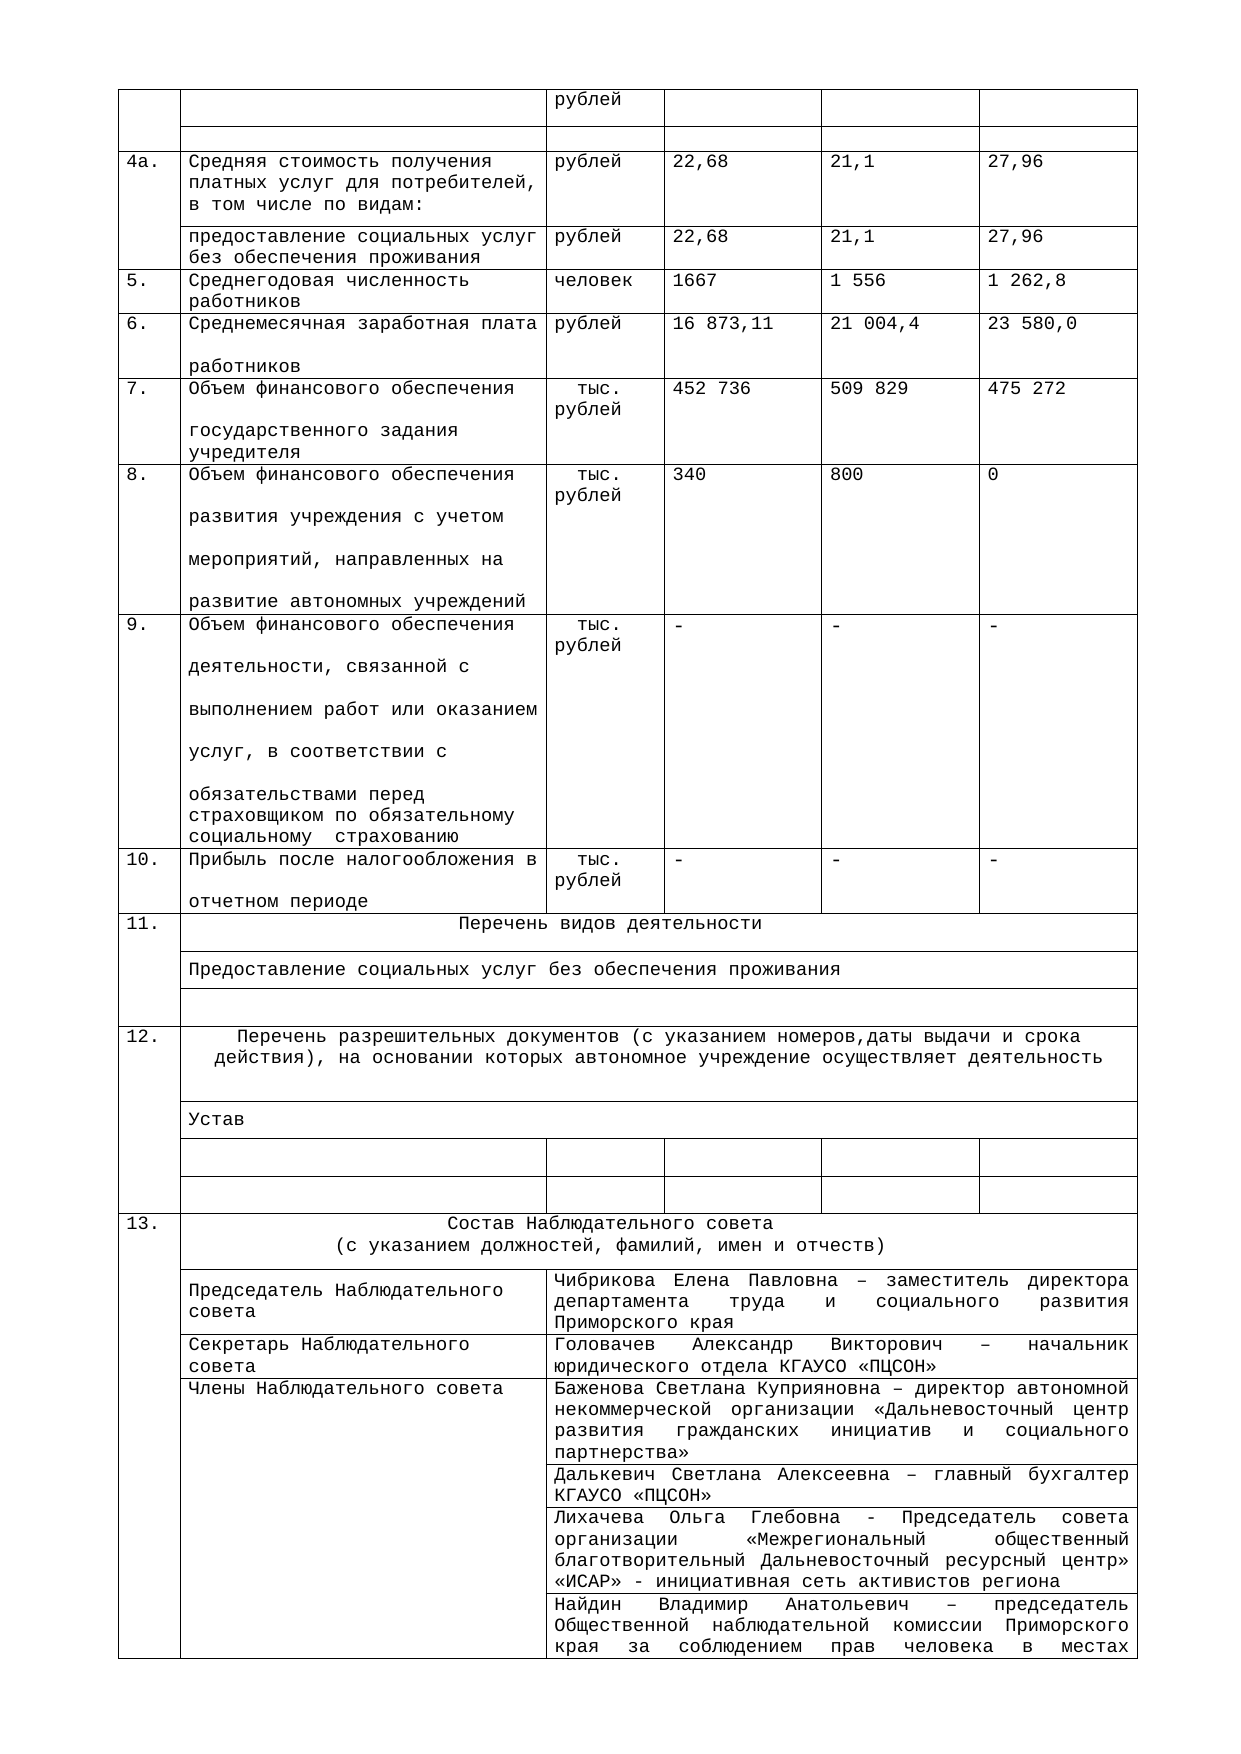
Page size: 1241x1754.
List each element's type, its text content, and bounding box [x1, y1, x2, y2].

table_cell 27,96 [980, 152, 1137, 226]
table_cell Объем финансового обеспечения государственного задания учредителя [181, 379, 546, 464]
table_cell - [822, 849, 979, 913]
table_cell [181, 90, 546, 126]
table_cell рублей [547, 152, 664, 226]
table_cell рублей [547, 90, 664, 126]
table_cell Средняя стоимость получения платных услуг для потребителей, в том числе по видам: [181, 152, 546, 226]
table_cell 9. [119, 615, 180, 848]
table_cell [181, 989, 1137, 1026]
table_cell [980, 1177, 1137, 1213]
table_cell [181, 1139, 546, 1176]
table_cell 8. [119, 465, 180, 613]
table_cell 12. [119, 1027, 180, 1213]
table_cell Среднегодовая численность работников [181, 270, 546, 313]
table_cell 0 [980, 465, 1137, 613]
table_cell 21,1 [822, 152, 979, 226]
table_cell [181, 227, 546, 269]
table_cell Председатель Наблюдательного совета [181, 1270, 546, 1334]
table_cell [822, 90, 979, 126]
table_cell [665, 1177, 821, 1213]
table_cell 11. [119, 914, 180, 1026]
table_cell 340 [665, 465, 821, 613]
table_cell [822, 1177, 979, 1213]
table_cell - [665, 849, 821, 913]
table_cell Лихачева Ольга Глебовна - Председатель совета организации «Межрегиональный общественный благотворительный Дальневосточный ресурсный центр» «ИСАР» - инициативная сеть активистов региона [547, 1508, 1137, 1593]
table_cell Перечень разрешительных документов (с указанием номеров,даты выдачи и срока действия), на основании которых автономное учреждение осуществляет деятельность [181, 1027, 1137, 1101]
table_cell 7. [119, 379, 180, 464]
table_cell Чибрикова Елена Павловна – заместитель директора департамента труда и социального развития Приморского края [547, 1270, 1137, 1334]
table_cell 1667 [665, 270, 821, 313]
table_cell 22,68 [665, 227, 821, 269]
table_cell [980, 127, 1137, 151]
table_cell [547, 1594, 1137, 1658]
table_cell Среднемесячная заработная плата работников [181, 314, 546, 378]
table_cell 22,68 [665, 152, 821, 226]
table_cell 509 829 [822, 379, 979, 464]
table_cell Перечень видов деятельности [181, 914, 1137, 951]
table_cell 13. [119, 1214, 180, 1658]
table_cell 27,96 [980, 227, 1137, 269]
table_cell [665, 90, 821, 126]
table_cell 16 873,11 [665, 314, 821, 378]
table_cell рублей [547, 227, 664, 269]
table_cell Предоставление социальных услуг без обеспечения проживания [181, 952, 1137, 988]
table_cell [547, 127, 664, 151]
table_cell [547, 1139, 664, 1176]
table_cell Далькевич Светлана Алексеевна – главный бухгалтер КГАУСО «ПЦСОН» [547, 1465, 1137, 1507]
table_cell рублей [547, 314, 664, 378]
table_cell тыс. рублей [547, 465, 664, 613]
table_cell 5. [119, 270, 180, 313]
table_cell [980, 1139, 1137, 1176]
table_cell тыс. рублей [547, 379, 664, 464]
table_cell 475 272 [980, 379, 1137, 464]
table_cell Устав [181, 1102, 1137, 1138]
table_cell 1 262,8 [980, 270, 1137, 313]
table_cell [181, 127, 546, 151]
table_cell [665, 127, 821, 151]
table_cell 21,1 [822, 227, 979, 269]
table_cell Объем финансового обеспечения развития учреждения с учетом мероприятий, направленных на развитие автономных учреждений [181, 465, 546, 613]
table_cell 1 556 [822, 270, 979, 313]
table_cell - [980, 849, 1137, 913]
table_cell Объем финансового обеспечения деятельности, связанной с выполнением работ или оказанием услуг, в соответствии с обязательствами перед страховщиком по обязательному социальному страхованию [181, 615, 546, 848]
table_cell [822, 1139, 979, 1176]
table_cell 800 [822, 465, 979, 613]
table_cell 21 004,4 [822, 314, 979, 378]
table_cell Головачев Александр Викторович – начальник юридического отдела КГАУСО «ПЦСОН» [547, 1335, 1137, 1378]
table_cell [665, 1139, 821, 1176]
table_cell [181, 1177, 546, 1213]
table_cell - [665, 615, 821, 848]
table_cell 452 736 [665, 379, 821, 464]
table_cell - [980, 615, 1137, 848]
table_cell 4а. [119, 152, 180, 269]
table_cell тыс. рублей [547, 615, 664, 848]
table_cell Баженова Светлана Куприяновна – директор автономной некоммерческой организации «Дальневосточный центр развития гражданских инициатив и социального партнерства» [547, 1379, 1137, 1464]
table_cell - [822, 615, 979, 848]
table_cell 10. [119, 849, 180, 913]
table_cell Состав Наблюдательного совета (с указанием должностей, фамилий, имен и отчеств) [181, 1214, 1137, 1269]
table_cell Прибыль после налогообложения в отчетном периоде [181, 849, 546, 913]
table_cell Члены Наблюдательного совета [181, 1379, 546, 1658]
table_cell 23 580,0 [980, 314, 1137, 378]
table_cell [980, 90, 1137, 126]
table_cell 6. [119, 314, 180, 378]
table_cell [822, 127, 979, 151]
table_cell тыс. рублей [547, 849, 664, 913]
table_cell Секретарь Наблюдательного совета [181, 1335, 546, 1378]
table_cell человек [547, 270, 664, 313]
table_cell [547, 1177, 664, 1213]
